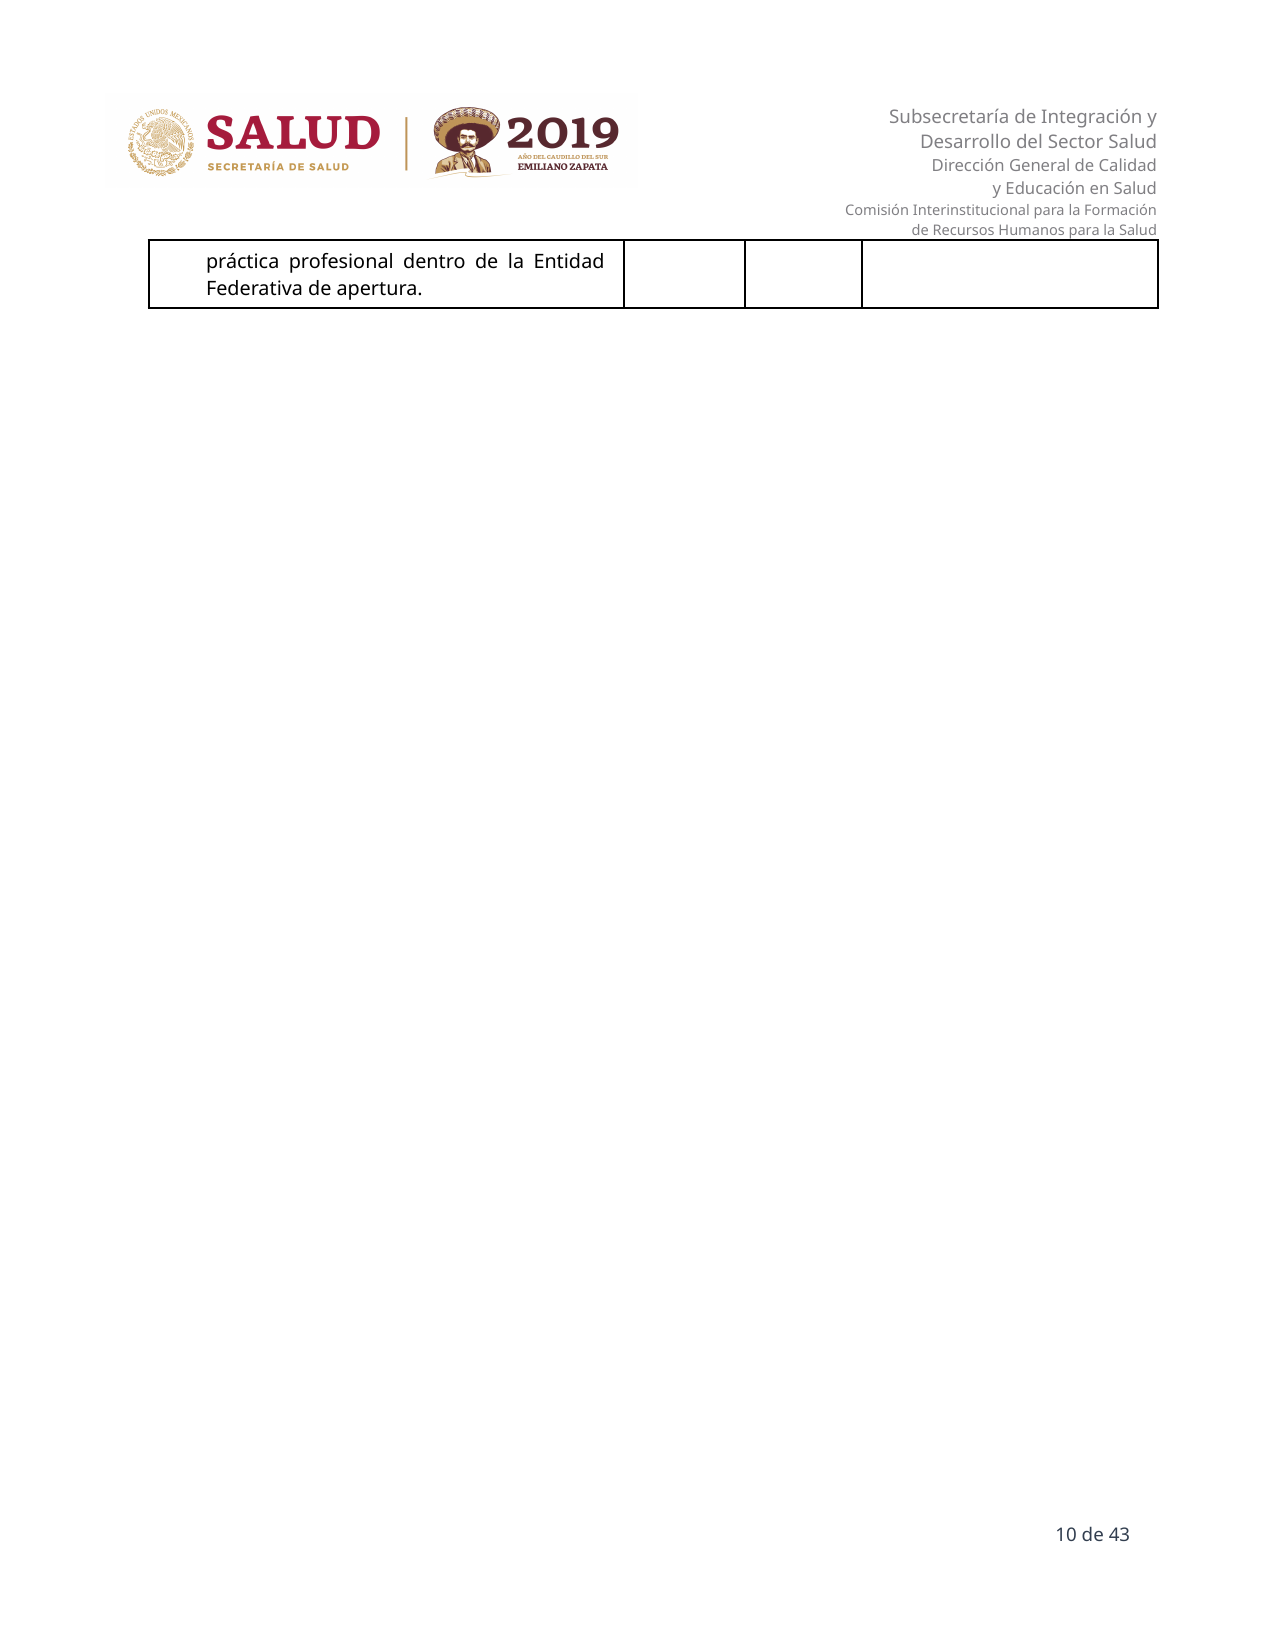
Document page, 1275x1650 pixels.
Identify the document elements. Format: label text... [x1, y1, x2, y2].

table_cell [150, 241, 200, 307]
table_cell [625, 241, 744, 307]
picture [104, 93, 638, 188]
table_cell [746, 241, 861, 307]
table_cell [863, 241, 1157, 307]
